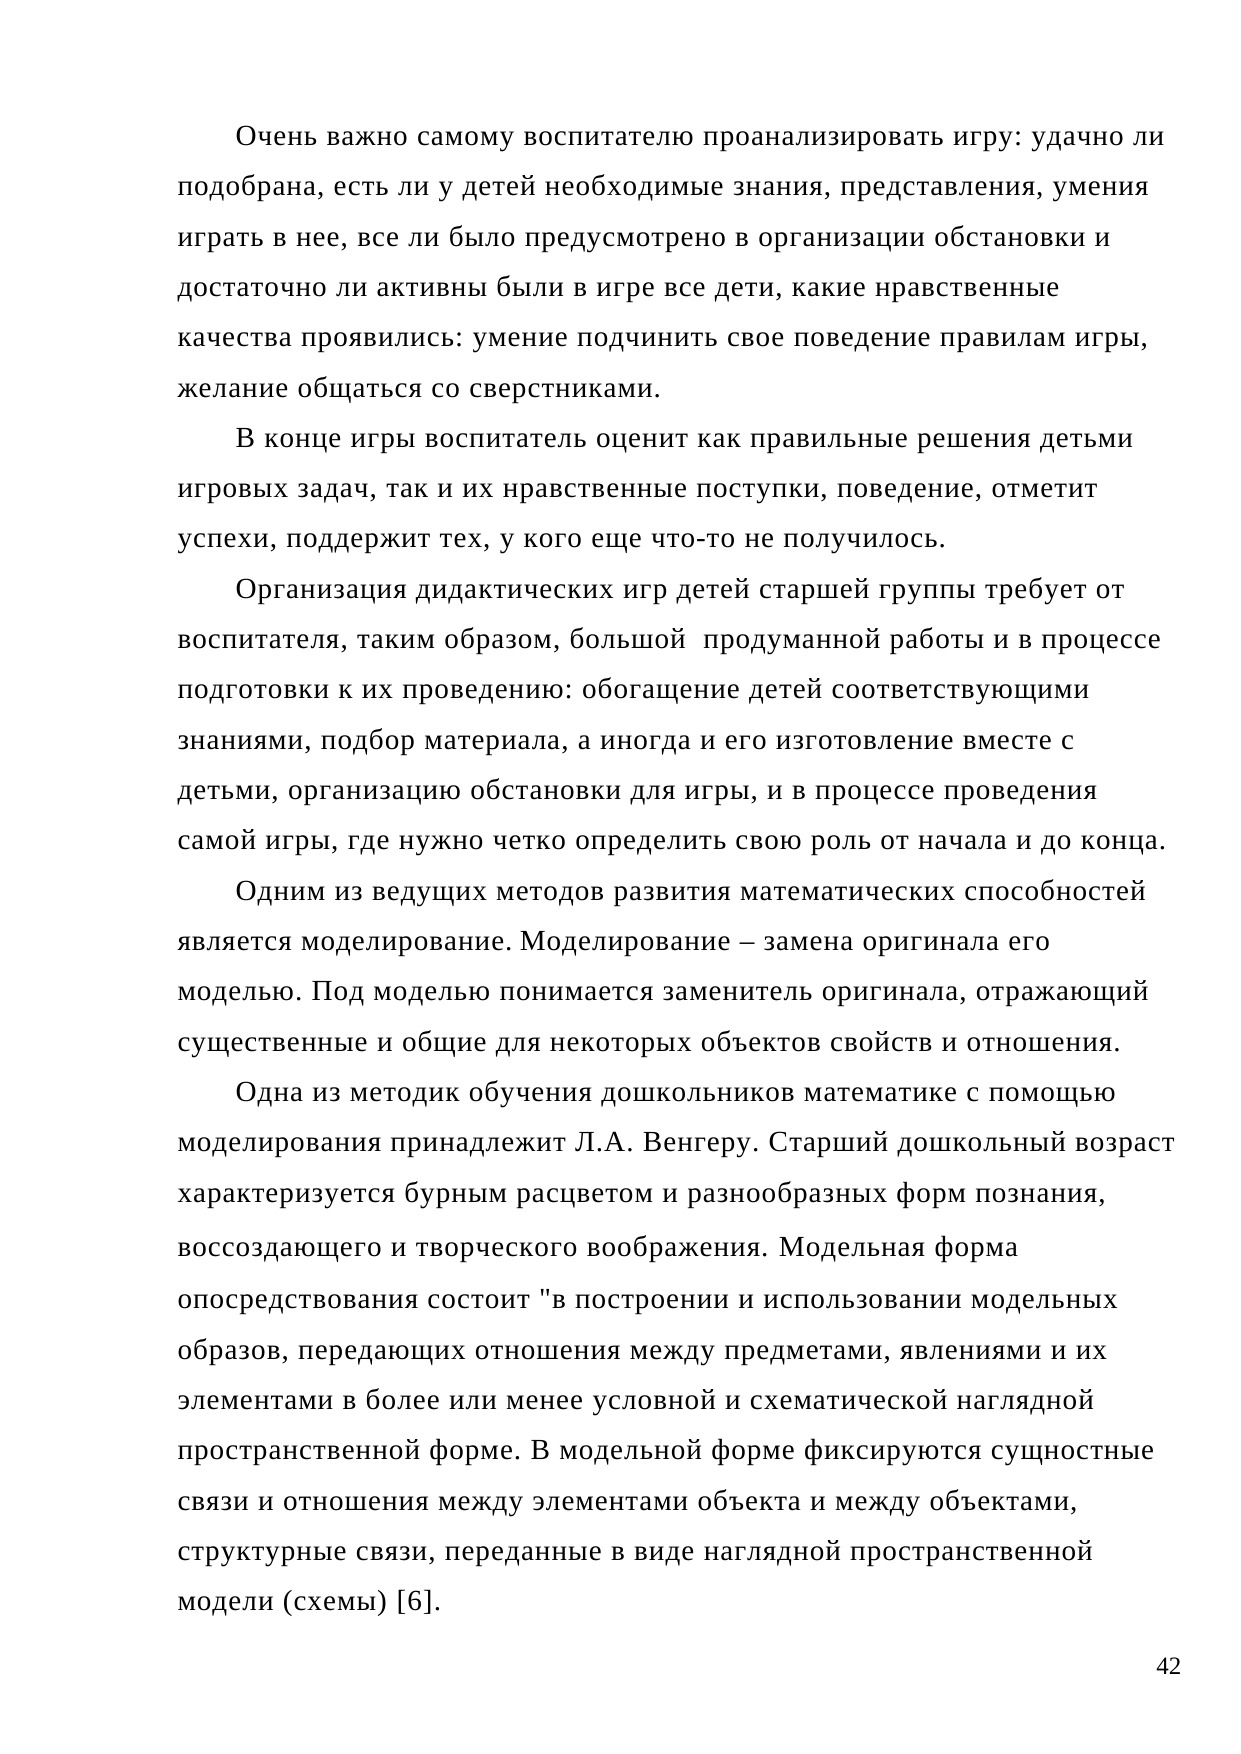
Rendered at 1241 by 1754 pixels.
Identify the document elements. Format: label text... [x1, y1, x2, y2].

text Одна из методик обучения дошкольников математике с помощью моделирования принадлежит Л.А. Венгеру. Старший дошкольный возраст характеризуется бурным расцветом и разнообразных форм познания, воссоздающего и творческого воображения. Модельная форма опосредствования состоит "в построении и использовании модельных образов, передающих отношения между предметами, явлениями и их элементами в более или менее условной и схематической наглядной пространственной форме. В модельной форме фиксируются сущностные связи и отношения между элементами объекта и между объектами, структурные связи, переданные в виде наглядной пространственной модели (схемы) [6]. [177, 1074, 1181, 1617]
text Организация дидактических игр детей старшей группы требует от воспитателя, таким образом, большой продуманной работы и в процессе подготовки к их проведению: обогащение детей соответствующими знаниями, подбор материала, а иногда и его изготовление вместе с детьми, организацию обстановки для игры, и в процессе проведения самой игры, где нужно четко определить свою роль от начала и до конца. [177, 571, 1181, 856]
text В конце игры воспитатель оценит как правильные решения детьми игровых задач, так и их нравственные поступки, поведение, отметит успехи, поддержит тех, у кого еще что-то не получилось. [177, 420, 1181, 554]
text Одним из ведущих методов развития математических способностей является моделирование. Моделирование – замена оригинала его моделью. Под моделью понимается заменитель оригинала, отражающий существенные и общие для некоторых объектов свойств и отношения. [177, 873, 1181, 1057]
text Очень важно самому воспитателю проанализировать игру: удачно ли подобрана, есть ли у детей необходимые знания, представления, умения играть в нее, все ли было предусмотрено в организации обстановки и достаточно ли активны были в игре все дети, какие нравственные качества проявились: умение подчинить свое поведение правилам игры, желание общаться со сверстниками. [177, 118, 1181, 403]
